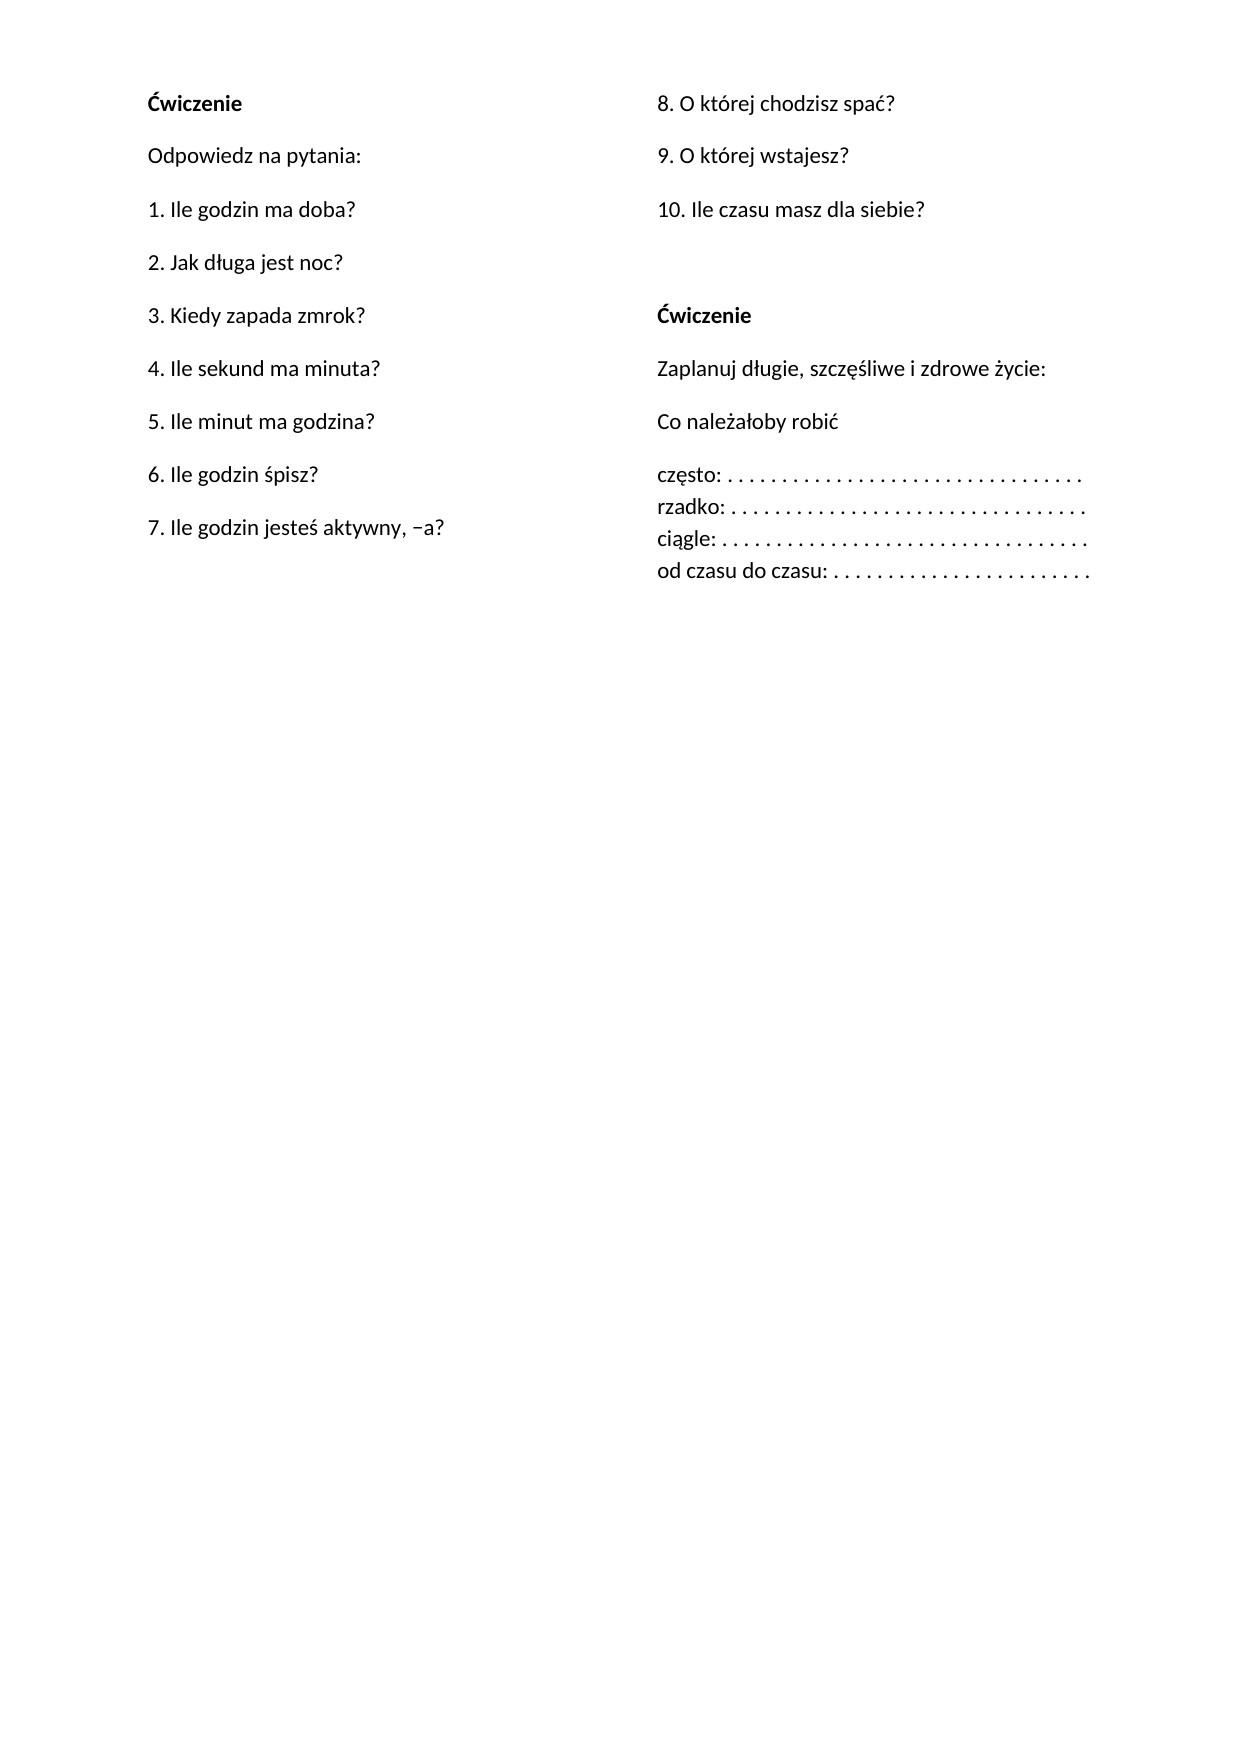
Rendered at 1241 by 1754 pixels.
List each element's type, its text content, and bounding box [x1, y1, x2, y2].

text 5. Ile minut ma godzina? [148, 407, 583, 435]
text 7. Ile godzin jesteś aktywny, −a? [148, 513, 583, 541]
text 8. O której chodzisz spać? [657, 89, 1093, 117]
text 6. Ile godzin śpisz? [148, 460, 583, 488]
text Co należałoby robić [657, 407, 1093, 435]
text 3. Kiedy zapada zmrok? [148, 301, 583, 329]
text Ćwiczenie [657, 301, 1093, 329]
text Odpowiedz na pytania: [148, 142, 583, 170]
text Ćwiczenie [148, 89, 583, 117]
text 4. Ile sekund ma minuta? [148, 354, 583, 382]
text 2. Jak długa jest noc? [148, 248, 583, 276]
text Zaplanuj długie, szczęśliwe i zdrowe życie: [657, 354, 1093, 382]
text 10. Ile czasu masz dla siebie? [657, 195, 1093, 223]
text 1. Ile godzin ma doba? [148, 195, 583, 223]
text często: . . . . . . . . . . . . . . . . . . . . . . . . . . . . . . . . . rzadko: . . . . . . . . . . . . . . . . . . . . . . . . . . . . . . . . . ciągle: . . . . . . . . . . . . . . . . . . . . . . . . . . . . . . . . . . od czasu do czasu: . . . . . . . . . . . . . . . . . . . . . . . . [657, 460, 1093, 584]
text 9. O której wstajesz? [657, 142, 1093, 170]
